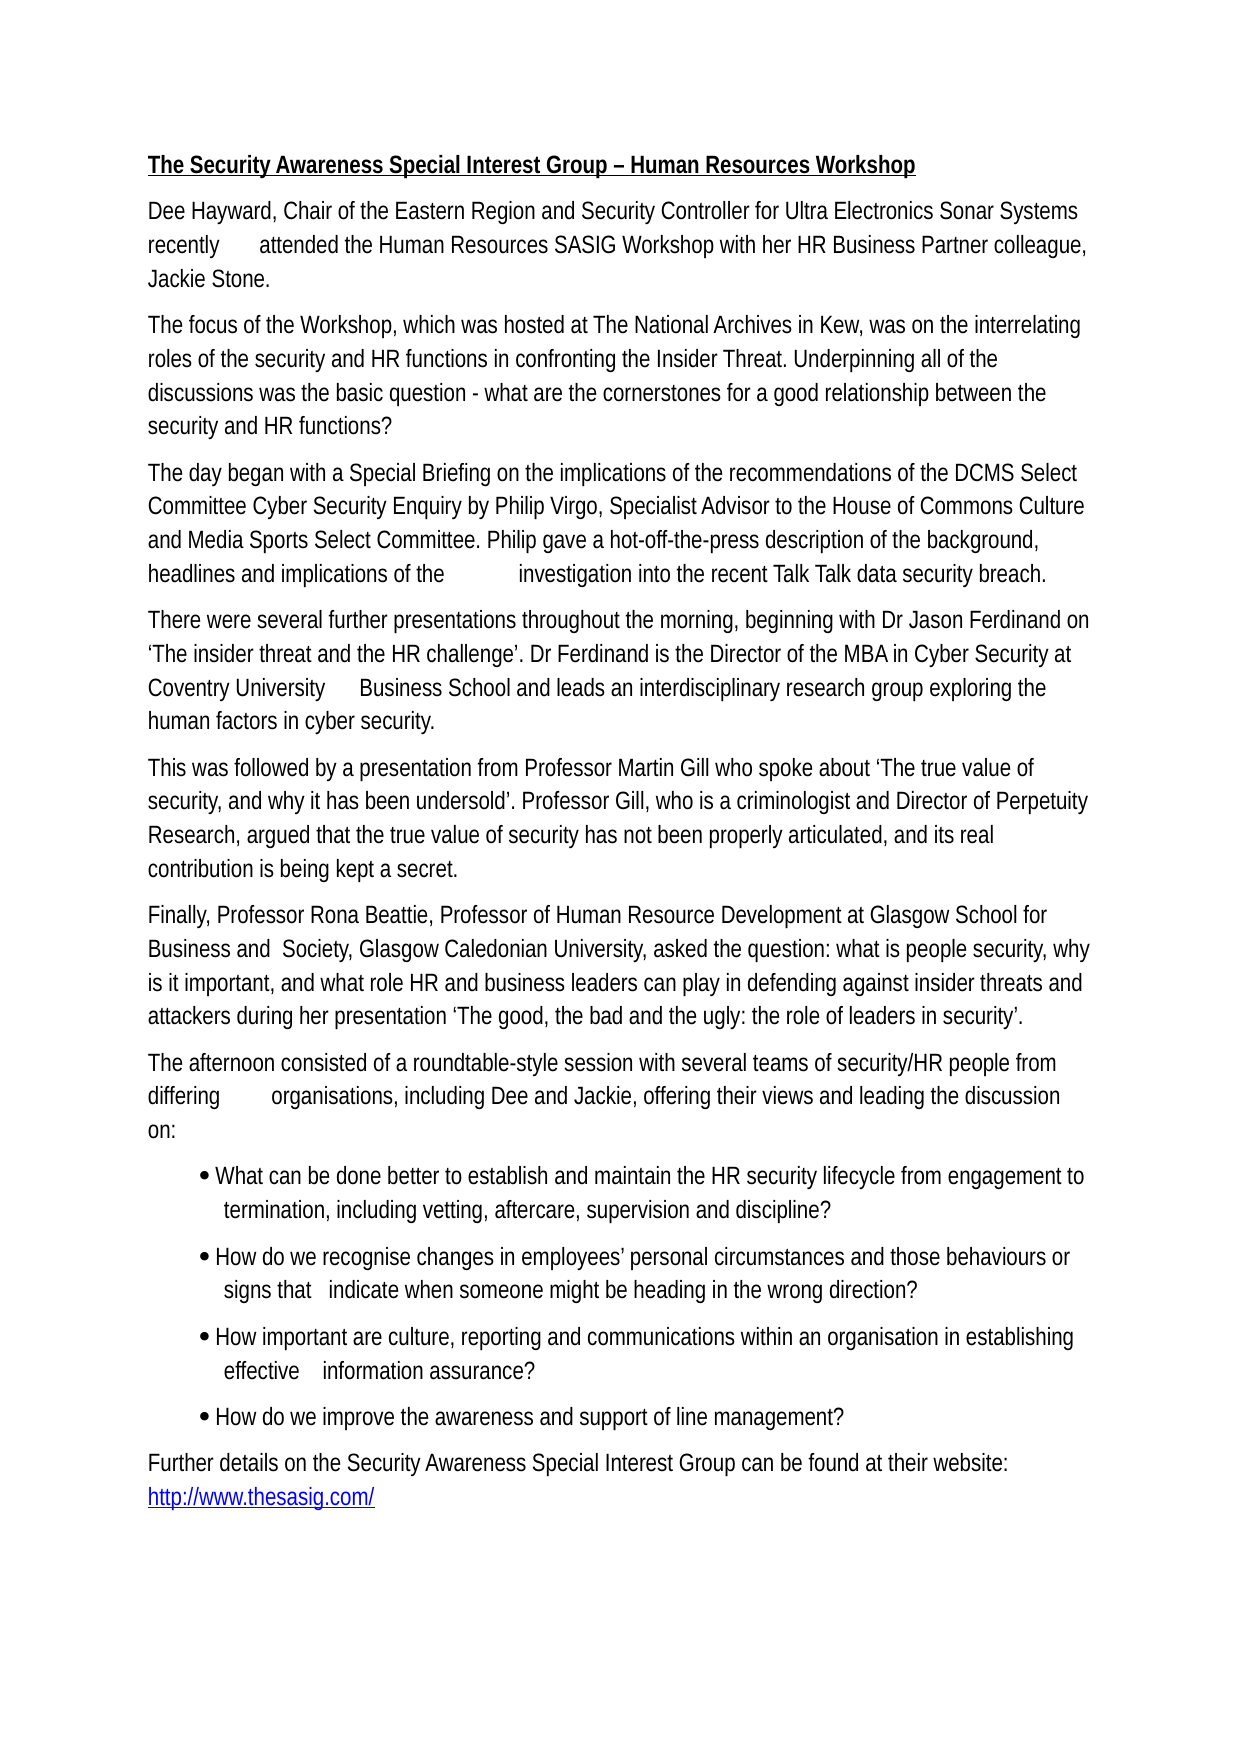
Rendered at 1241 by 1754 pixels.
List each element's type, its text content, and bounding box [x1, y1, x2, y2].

text This was followed by a presentation from Professor Martin Gill who spoke about ‘The true value of security, and why it has been undersold’. Professor Gill, who is a criminologist and Director of Perpetuity Research, argued that the true value of security has not been properly articulated, and its real contribution is being kept a secret. [148, 752, 1092, 882]
text The Security Awareness Special Interest Group – Human Resources Workshop [148, 150, 1092, 179]
text  How do we improve the awareness and support of line management? [200, 1402, 1092, 1431]
text  How important are culture, reporting and communications within an organisation in establishing effective information assurance? [200, 1322, 1092, 1384]
text There were several further presentations throughout the morning, beginning with Dr Jason Ferdinand on ‘The insider threat and the HR challenge’. Dr Ferdinand is the Director of the MBA in Cyber Security at Coventry University Business School and leads an interdisciplinary research group exploring the human factors in cyber security. [148, 605, 1092, 735]
text The day began with a Special Briefing on the implications of the recommendations of the DCMS Select Committee Cyber Security Enquiry by Philip Virgo, Specialist Advisor to the House of Commons Culture and Media Sports Select Committee. Philip gave a hot-off-the-press description of the background, headlines and implications of the investigation into the recent Talk Talk data security breach. [148, 457, 1092, 587]
text The afternoon consisted of a roundtable-style session with several teams of security/HR people from differing organisations, including Dee and Jackie, offering their views and leading the discussion on: [148, 1047, 1092, 1144]
text Further details on the Security Awareness Special Interest Group can be found at their website: http://www.thesasig.com/ [148, 1448, 1092, 1511]
text Dee Hayward, Chair of the Eastern Region and Security Controller for Ultra Electronics Sonar Systems recently attended the Human Resources SASIG Workshop with her HR Business Partner colleague, Jackie Stone. [148, 196, 1092, 292]
text  What can be done better to establish and maintain the HR security lifecycle from engagement to termination, including vetting, aftercare, supervision and discipline? [200, 1161, 1092, 1224]
text The focus of the Workshop, which was hosted at The National Archives in Kew, was on the interrelating roles of the security and HR functions in confronting the Insider Threat. Underpinning all of the discussions was the basic question - what are the cornerstones for a good relationship between the security and HR functions? [148, 310, 1092, 440]
text Finally, Professor Rona Beattie, Professor of Human Resource Development at Glasgow School for Business and Society, Glasgow Caledonian University, asked the question: what is people security, why is it important, and what role HR and business leaders can play in defending against insider threats and attackers during her presentation ‘The good, the bad and the ugly: the role of leaders in security’. [148, 900, 1092, 1030]
text  How do we recognise changes in employees’ personal circumstances and those behaviours or signs that indicate when someone might be heading in the wrong direction? [200, 1241, 1092, 1304]
